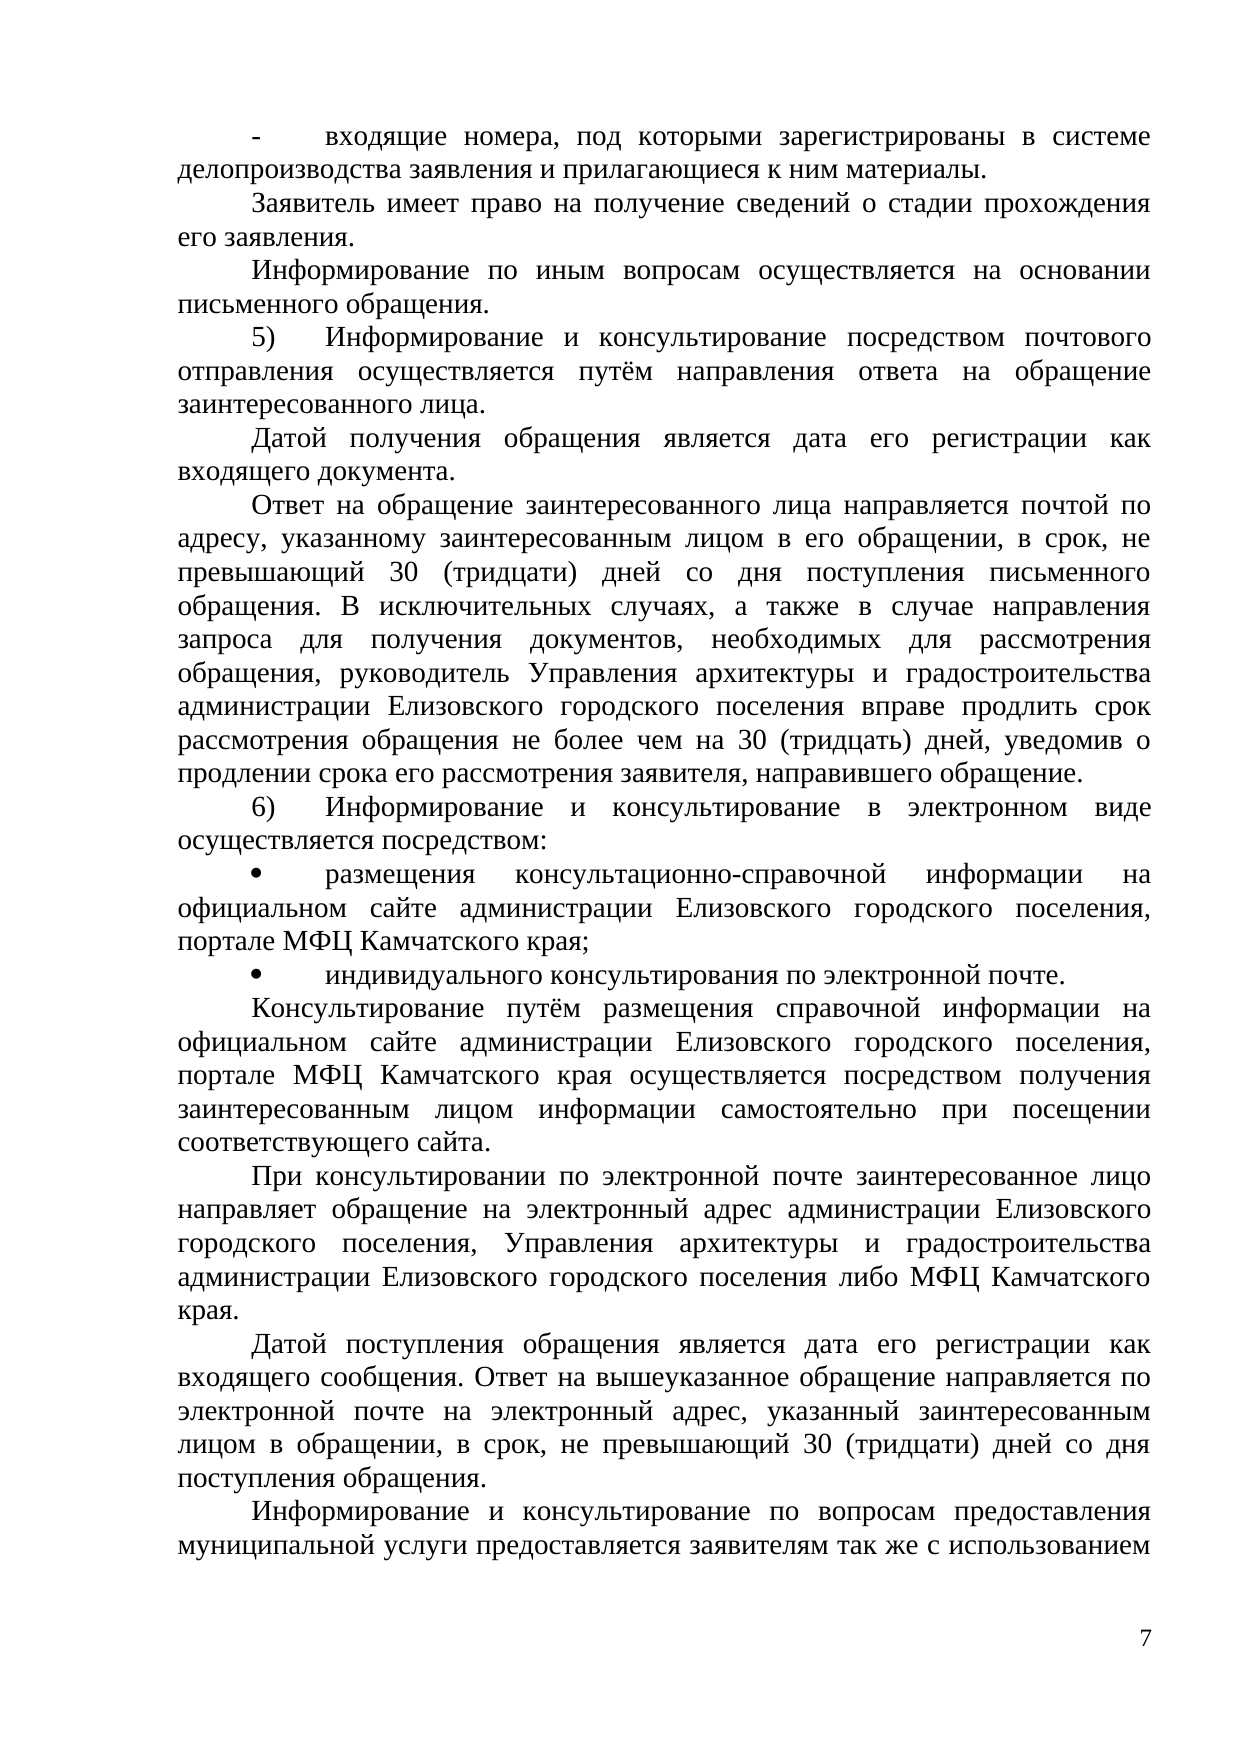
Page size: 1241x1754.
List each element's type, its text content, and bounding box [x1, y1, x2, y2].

list Информирование и консультирование в электронном виде осуществляется посредством: [177, 789, 1152, 856]
text Датой поступления обращения является дата его регистрации как входящего сообщения. Ответ на вышеуказанное обращение направляется по электронной почте на электронный адрес, указанный заинтересованным лицом в обращении, в срок, не превышающий 30 (тридцати) дней со дня поступления обращения. [177, 1326, 1152, 1493]
text Датой получения обращения является дата его регистрации как входящего документа. [177, 420, 1152, 487]
text При консультировании по электронной почте заинтересованное лицо направляет обращение на электронный адрес администрации Елизовского городского поселения, Управления архитектуры и градостроительства администрации Елизовского городского поселения либо МФЦ Камчатского края. [177, 1158, 1152, 1326]
text - входящие номера, под которыми зарегистрированы в системе делопроизводства заявления и прилагающиеся к ним материалы. [177, 118, 1152, 185]
text Ответ на обращение заинтересованного лица направляется почтой по адресу, указанному заинтересованным лицом в его обращении, в срок, не превышающий 30 (тридцати) дней со дня поступления письменного обращения. В исключительных случаях, а также в случае направления запроса для получения документов, необходимых для рассмотрения обращения, руководитель Управления архитектуры и градостроительства администрации Елизовского городского поселения вправе продлить срок рассмотрения обращения не более чем на 30 (тридцать) дней, уведомив о продлении срока его рассмотрения заявителя, направившего обращение. [177, 487, 1152, 789]
list размещения консультационно-справочной информации на официальном сайте администрации Елизовского городского поселения, портале МФЦ Камчатского края; [177, 856, 1152, 957]
text Заявитель имеет право на получение сведений о стадии прохождения его заявления. [177, 185, 1152, 252]
list индивидуального консультирования по электронной почте. [177, 957, 1152, 990]
text Консультирование путём размещения справочной информации на официальном сайте администрации Елизовского городского поселения, портале МФЦ Камчатского края осуществляется посредством получения заинтересованным лицом информации самостоятельно при посещении соответствующего сайта. [177, 990, 1152, 1158]
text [177, 1493, 1152, 1561]
list Информирование и консультирование посредством почтового отправления осуществляется путём направления ответа на обращение заинтересованного лица. [177, 319, 1152, 420]
text Информирование по иным вопросам осуществляется на основании письменного обращения. [177, 252, 1152, 319]
